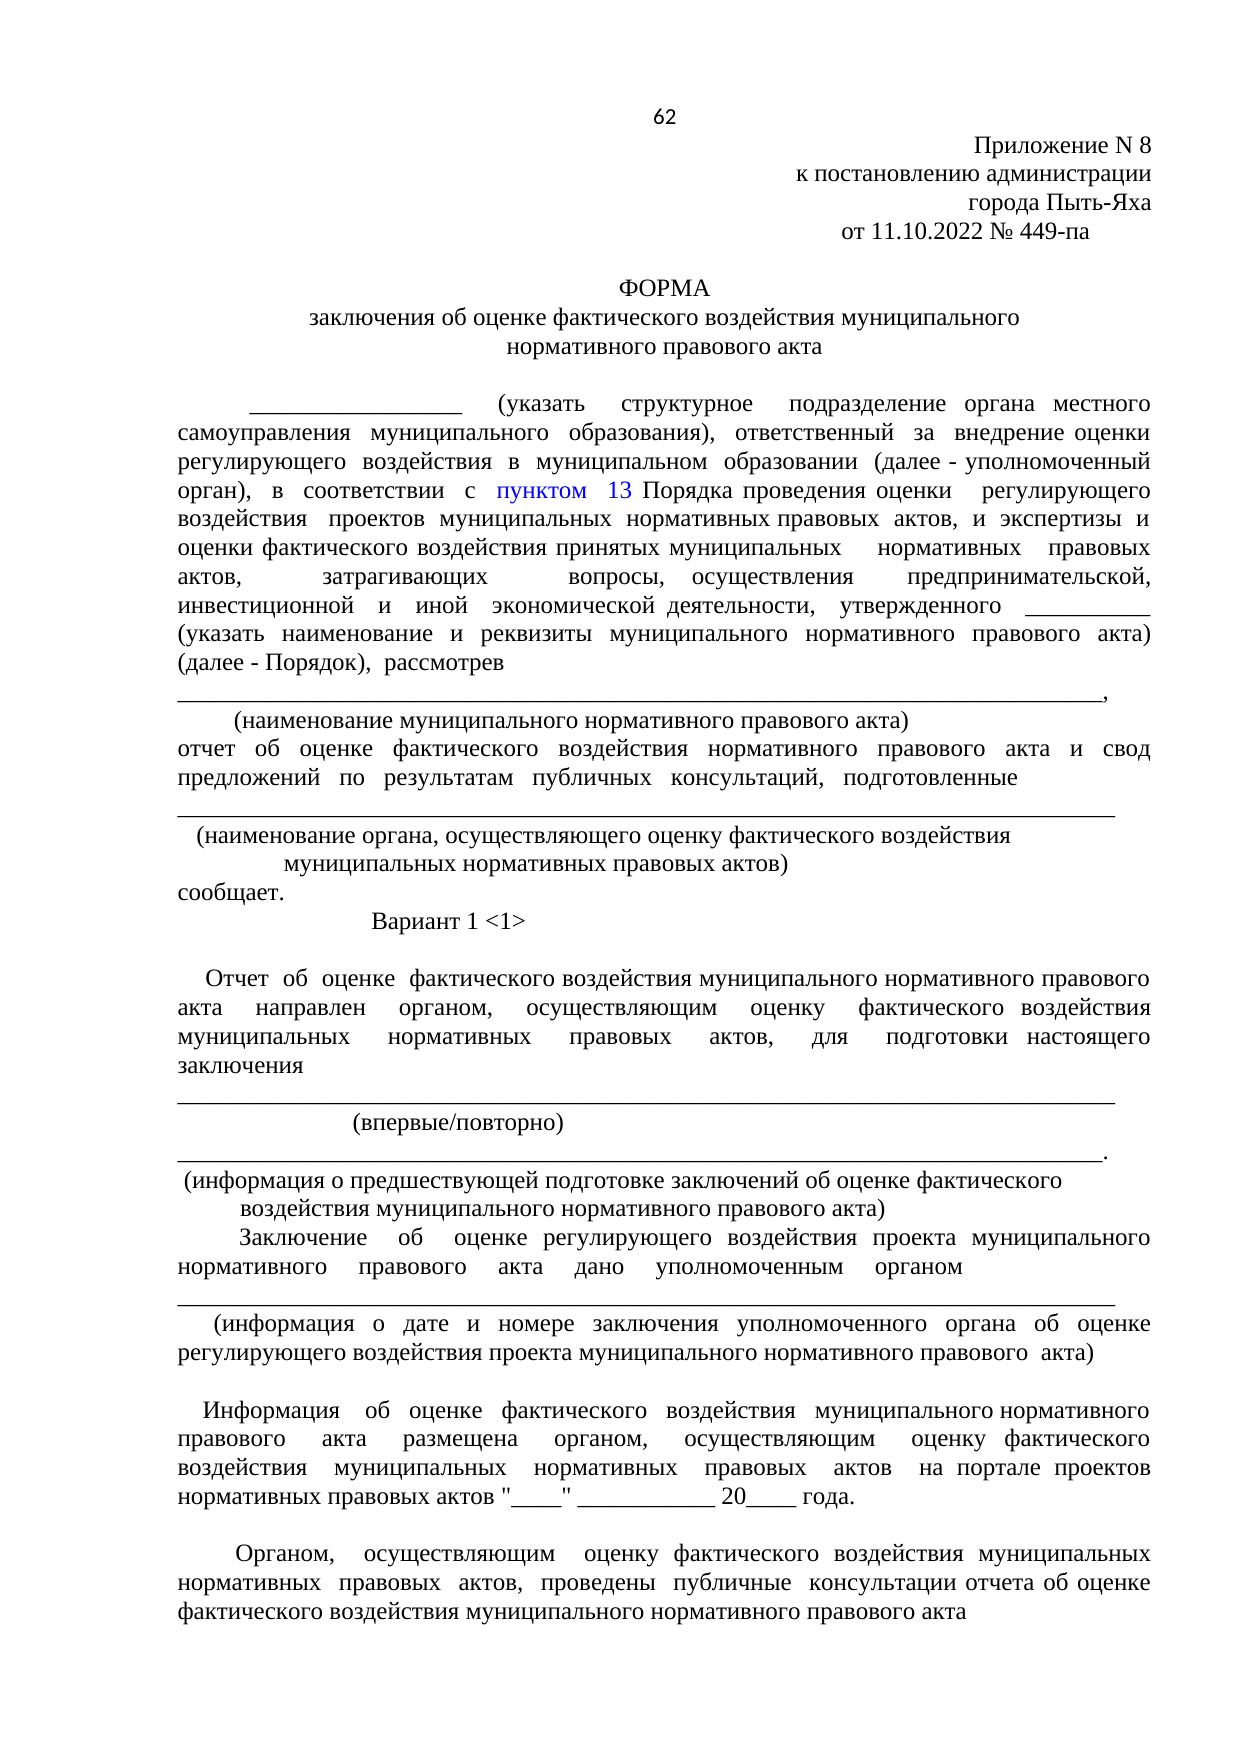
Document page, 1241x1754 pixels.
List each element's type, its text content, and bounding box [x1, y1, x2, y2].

text к постановлению администрации [177, 158, 1152, 187]
text Заключение об оценке регулирующего воздействия проекта муниципального нормативного правового акта дано уполномоченным органом [177, 1222, 1152, 1280]
text Органом, осуществляющим оценку фактического воздействия муниципальных нормативных правовых актов, проведены публичные консультации отчета об оценке фактического воздействия муниципального нормативного правового акта [177, 1538, 1152, 1625]
text заключения об оценке фактического воздействия муниципального [177, 302, 1152, 331]
text Информация об оценке фактического воздействия муниципального нормативного правового акта размещена органом, осуществляющим оценку фактического воздействия муниципальных нормативных правовых актов на портале проектов нормативных правовых актов "____" ___________ 20____ года. [177, 1395, 1152, 1510]
text Приложение N 8 [177, 130, 1152, 158]
text ___________________________________________________________________________ [177, 1078, 1152, 1107]
text (наименование органа, осуществляющего оценку фактического воздействия [177, 820, 1152, 848]
text (информация о предшествующей подготовке заключений об оценке фактического [177, 1165, 1152, 1193]
text (информация о дате и номере заключения уполномоченного органа об оценке регулирующего воздействия проекта муниципального нормативного правового акта) [177, 1308, 1152, 1366]
text Вариант 1 <1> [177, 906, 1152, 935]
text ___________________________________________________________________________ [177, 791, 1152, 820]
text __________________________________________________________________________, [177, 676, 1152, 705]
text Отчет об оценке фактического воздействия муниципального нормативного правового акта направлен органом, осуществляющим оценку фактического воздействия муниципальных нормативных правовых актов, для подготовки настоящего заключения [177, 963, 1152, 1078]
text (наименование муниципального нормативного правового акта) [177, 705, 1152, 733]
text города Пыть-Яха [177, 187, 1152, 216]
text __________________________________________________________________________. [177, 1136, 1152, 1165]
text ФОРМА [177, 273, 1152, 302]
text ___________________________________________________________________________ [177, 1280, 1152, 1308]
text отчет об оценке фактического воздействия нормативного правового акта и свод предложений по результатам публичных консультаций, подготовленные [177, 733, 1152, 791]
text нормативного правового акта [177, 331, 1152, 360]
text от 11.10.2022 № 449-па [177, 216, 1152, 245]
text воздействия муниципального нормативного правового акта) [177, 1193, 1152, 1222]
text муниципальных нормативных правовых актов) [177, 848, 1152, 877]
text сообщает. [177, 877, 1152, 906]
text _________________ (указать структурное подразделение органа местного самоуправления муниципального образования), ответственный за внедрение оценки регулирующего воздействия в муниципальном образовании (далее - уполномоченный орган), в соответствии с пунктом 13 Порядка проведения оценки регулирующего воздействия проектов муниципальных нормативных правовых актов, и экспертизы и оценки фактического воздействия принятых муниципальных нормативных правовых актов, затрагивающих вопросы, осуществления предпринимательской, инвестиционной и иной экономической деятельности, утвержденного __________ (указать наименование и реквизиты муниципального нормативного правового акта) (далее - Порядок), рассмотрев [177, 388, 1152, 676]
text (впервые/повторно) [177, 1107, 1152, 1136]
